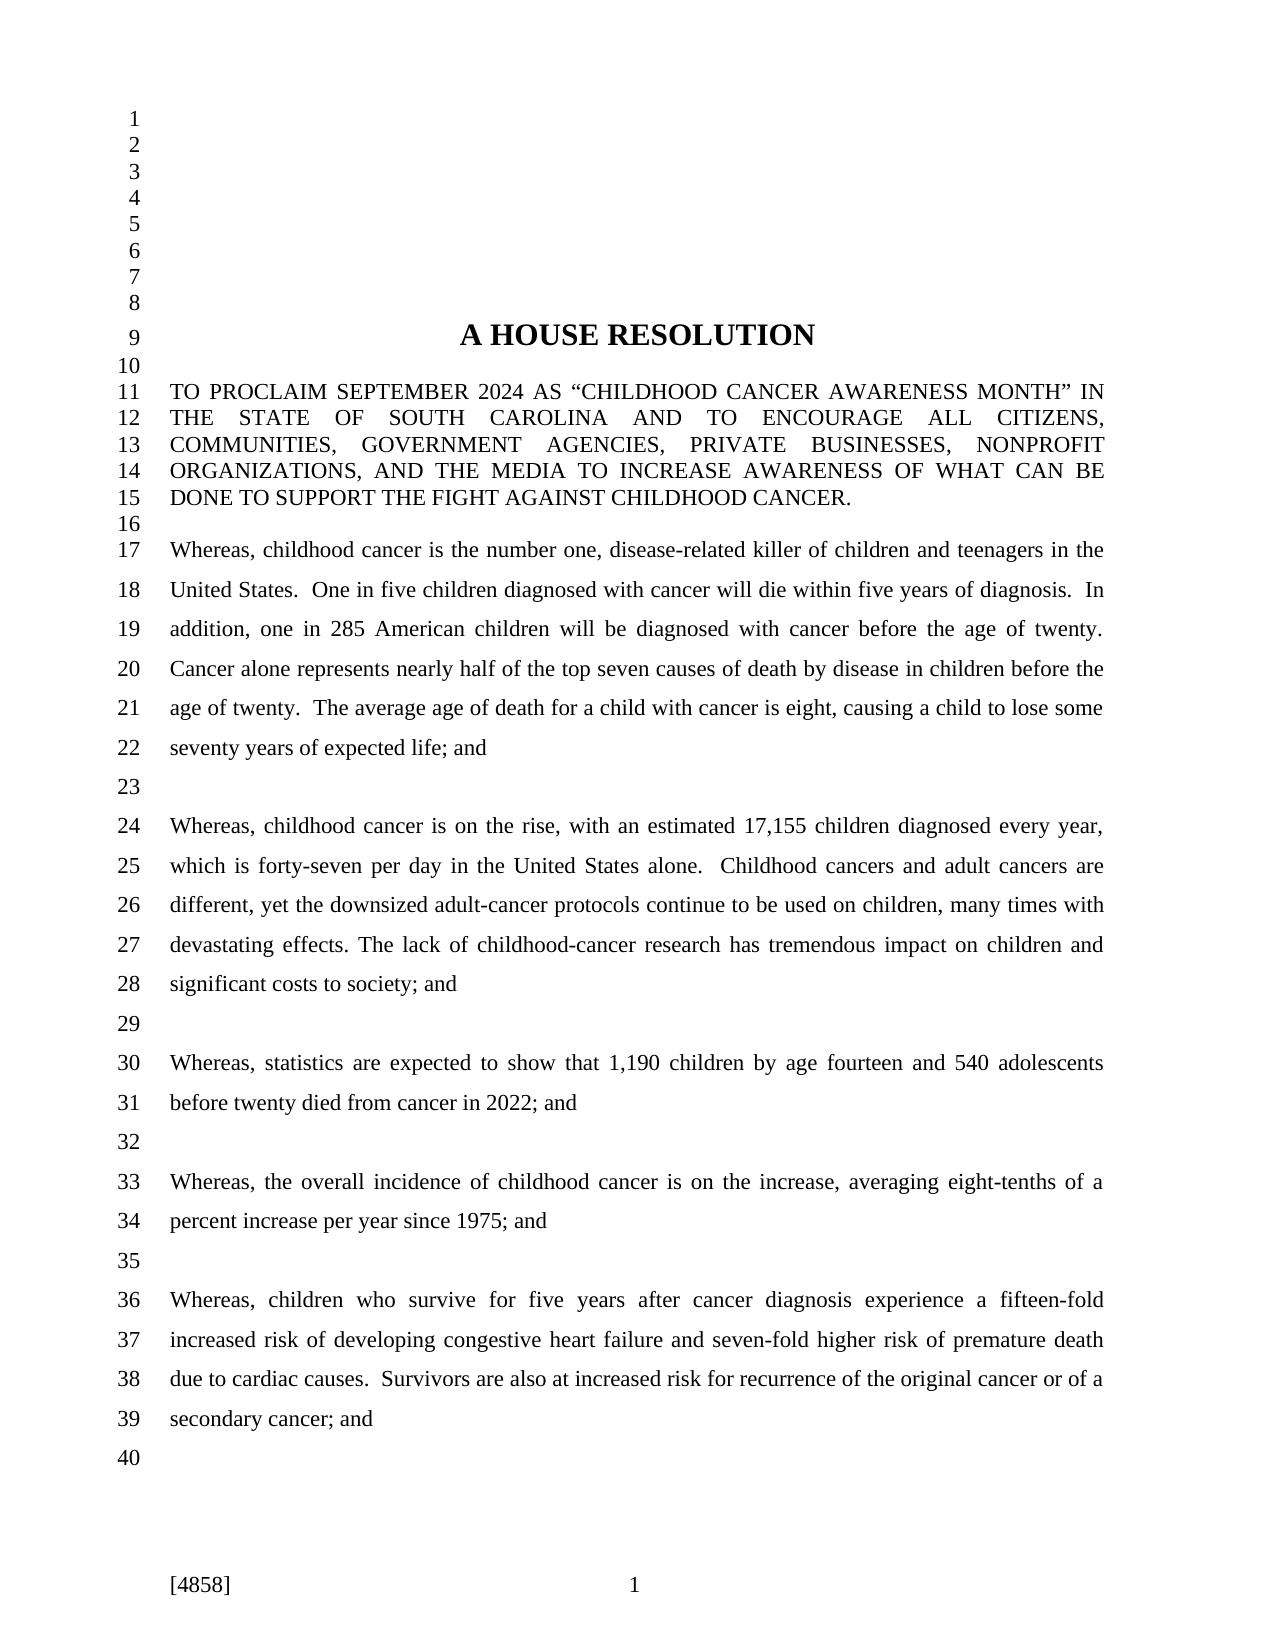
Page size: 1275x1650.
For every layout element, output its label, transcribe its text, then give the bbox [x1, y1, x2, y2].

text A RESOLUTION [169, 316, 1106, 352]
text Whereas, statistics are expected to show that 1,190 children by age fourteen and 540 adolescents before twenty died from cancer in 2022; and [169, 1049, 1106, 1115]
text Whereas, childhood cancer is the number one, disease-related killer of children and teenagers in the United States. One in five children diagnosed with cancer will die within five years of diagnosis. In addition, one in 285 American children will be diagnosed with cancer before the age of twenty. Cancer alone represents nearly half of the top seven causes of death by disease in children before the age of twenty. The average age of death for a child with cancer is eight, causing a child to lose some seventy years of expected life; and [169, 536, 1106, 760]
text Whereas, childhood cancer is on the rise, with an estimated 17,155 children diagnosed every year, which is forty-seven per day in the United States alone. Childhood cancers and adult cancers are different, yet the downsized adult-cancer protocols continue to be used on children, many times with devastating effects. The lack of childhood-cancer research has tremendous impact on children and significant costs to society; and [169, 813, 1106, 997]
text Whereas, the overall incidence of childhood cancer is on the increase, averaging eight-tenths of a percent increase per year since 1975; and [169, 1168, 1106, 1234]
text Whereas, children who survive for five years after cancer diagnosis experience a fifteen-fold increased risk of developing congestive heart failure and seven-fold higher risk of premature death due to cardiac causes. Survivors are also at increased risk for recurrence of the original cancer or of a secondary cancer; and [169, 1286, 1106, 1431]
